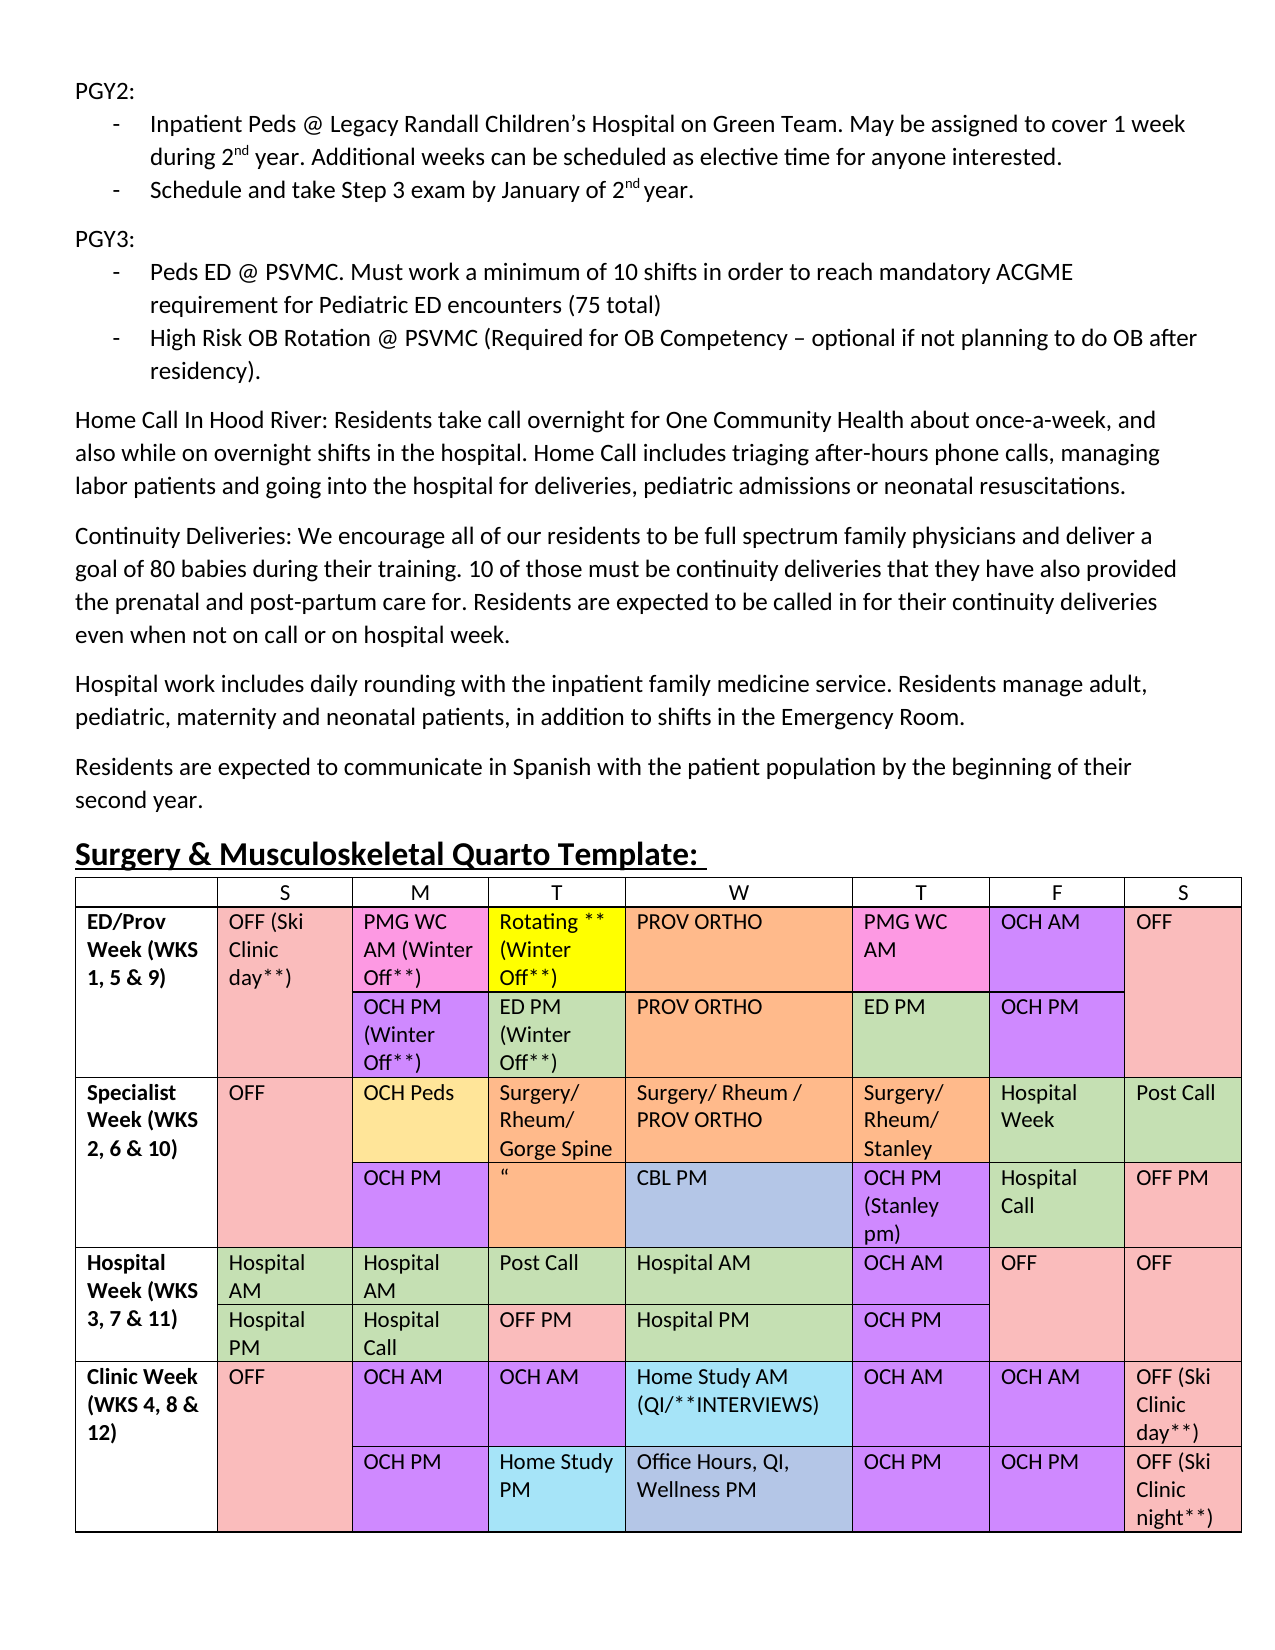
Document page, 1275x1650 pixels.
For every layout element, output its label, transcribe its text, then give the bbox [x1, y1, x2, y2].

table_cell OFF (Ski Clinic day**) [1125, 1362, 1241, 1446]
table_cell OFF [990, 1248, 1124, 1361]
table_cell Clinic Week (WKS 4, 8 & 12) [76, 1362, 217, 1531]
table_cell OFF [1125, 1248, 1241, 1361]
table_cell OFF [218, 1362, 352, 1531]
text PGY3: [75, 223, 1200, 254]
table_cell OFF PM [1125, 1163, 1241, 1247]
table_cell Hospital AM [626, 1248, 852, 1304]
table_cell Post Call [489, 1248, 625, 1304]
text Continuity Deliveries: We encourage all of our residents to be full spectrum family physicians and deliver a goal of 80 babies during their training. 10 of those must be continuity deliveries that they have also provided the prenatal and post-partum care for. Residents are expected to be called in for their continuity deliveries even when not on call or on hospital week. [75, 520, 1200, 649]
table_cell OCH PM (Stanley pm) [853, 1163, 989, 1247]
table_cell Surgery/ Rheum / PROV ORTHO [626, 1078, 852, 1162]
table_cell OCH PM [853, 1305, 989, 1361]
table_cell Hospital Week [990, 1078, 1124, 1162]
table_cell Rotating ** (Winter Off**) [489, 908, 625, 991]
table_cell Surgery/ Rheum/ Stanley [853, 1078, 989, 1162]
table_header S [1125, 878, 1241, 906]
table_cell Office Hours, QI, Wellness PM [626, 1447, 852, 1531]
table_cell Surgery/ Rheum/ Gorge Spine [489, 1078, 625, 1162]
table_cell OFF PM [489, 1305, 625, 1361]
table_header W [626, 878, 852, 906]
table_header S [218, 878, 352, 906]
table_cell OCH PM [353, 1447, 488, 1531]
table_cell Home Study PM [489, 1447, 625, 1531]
table_header [76, 878, 217, 906]
table_cell OCH PM [853, 1447, 989, 1531]
table_cell OCH AM [853, 1362, 989, 1446]
table_cell PMG WC AM [853, 908, 989, 991]
table_cell OCH PM [990, 1447, 1124, 1531]
table_cell OFF [1125, 908, 1241, 1077]
table_cell Hospital Call [353, 1305, 488, 1361]
table_cell Hospital Week (WKS 3, 7 & 11) [76, 1248, 217, 1361]
table_cell OCH AM [353, 1362, 488, 1446]
table_cell OFF (Ski Clinic day**) [218, 908, 352, 1077]
table_cell OFF [218, 1078, 352, 1247]
table_cell CBL PM [626, 1163, 852, 1247]
table_cell OCH PM [353, 1163, 488, 1247]
table_header T [853, 878, 989, 906]
table_cell OCH Peds [353, 1078, 488, 1162]
table_cell ED PM [853, 993, 989, 1077]
table_cell Hospital AM [218, 1248, 352, 1304]
list High Risk OB Rotation @ PSVMC (Required for OB Competency – optional if not planning to do OB after residency). [112, 322, 1200, 386]
table_cell Hospital PM [218, 1305, 352, 1361]
table_cell PMG WC AM (Winter Off**) [353, 908, 488, 991]
list Inpatient Peds @ Legacy Randall Children’s Hospital on Green Team. May be assigned to cover 1 week during 2nd year. Additional weeks can be scheduled as elective time for anyone interested. [112, 108, 1200, 171]
table_cell “ [489, 1163, 625, 1247]
table_cell OCH AM [990, 908, 1124, 991]
table_cell Specialist Week (WKS 2, 6 & 10) [76, 1078, 217, 1247]
text Residents are expected to communicate in Spanish with the patient population by the beginning of their second year. [75, 751, 1200, 814]
list Peds ED @ PSVMC. Must work a minimum of 10 shifts in order to reach mandatory ACGME requirement for Pediatric ED encounters (75 total) [112, 256, 1200, 320]
table_cell OCH PM (Winter Off**) [353, 993, 488, 1077]
table_cell ED PM (Winter Off**) [489, 993, 625, 1077]
text PGY2: [75, 75, 1200, 106]
text Hospital work includes daily rounding with the inpatient family medicine service. Residents manage adult, pediatric, maternity and neonatal patients, in addition to shifts in the Emergency Room. [75, 668, 1200, 732]
table_cell OFF (Ski Clinic night**) [1125, 1447, 1241, 1531]
table_cell Hospital Call [990, 1163, 1124, 1247]
text Surgery & Musculoskeletal Quarto Template: [75, 833, 1200, 874]
text Home Call In Hood River: Residents take call overnight for One Community Health about once-a-week, and also while on overnight shifts in the hospital. Home Call includes triaging after-hours phone calls, managing labor patients and going into the hospital for deliveries, pediatric admissions or neonatal resuscitations. [75, 404, 1200, 501]
table_cell OCH AM [853, 1248, 989, 1304]
table_cell Hospital AM [353, 1248, 488, 1304]
table_header F [990, 878, 1124, 906]
table_cell Home Study AM (QI/**INTERVIEWS) [626, 1362, 852, 1446]
table_cell OCH AM [489, 1362, 625, 1446]
table_header T [489, 878, 625, 906]
table_cell OCH AM [990, 1362, 1124, 1446]
table_cell OCH PM [990, 993, 1124, 1077]
table_cell ED/Prov Week (WKS 1, 5 & 9) [76, 908, 217, 1077]
table_cell PROV ORTHO [626, 908, 852, 991]
table_cell Post Call [1125, 1078, 1241, 1162]
list Schedule and take Step 3 exam by January of 2nd year. [112, 174, 1200, 204]
table_header M [353, 878, 488, 906]
table_cell Hospital PM [626, 1305, 852, 1361]
table_cell PROV ORTHO [626, 993, 852, 1077]
